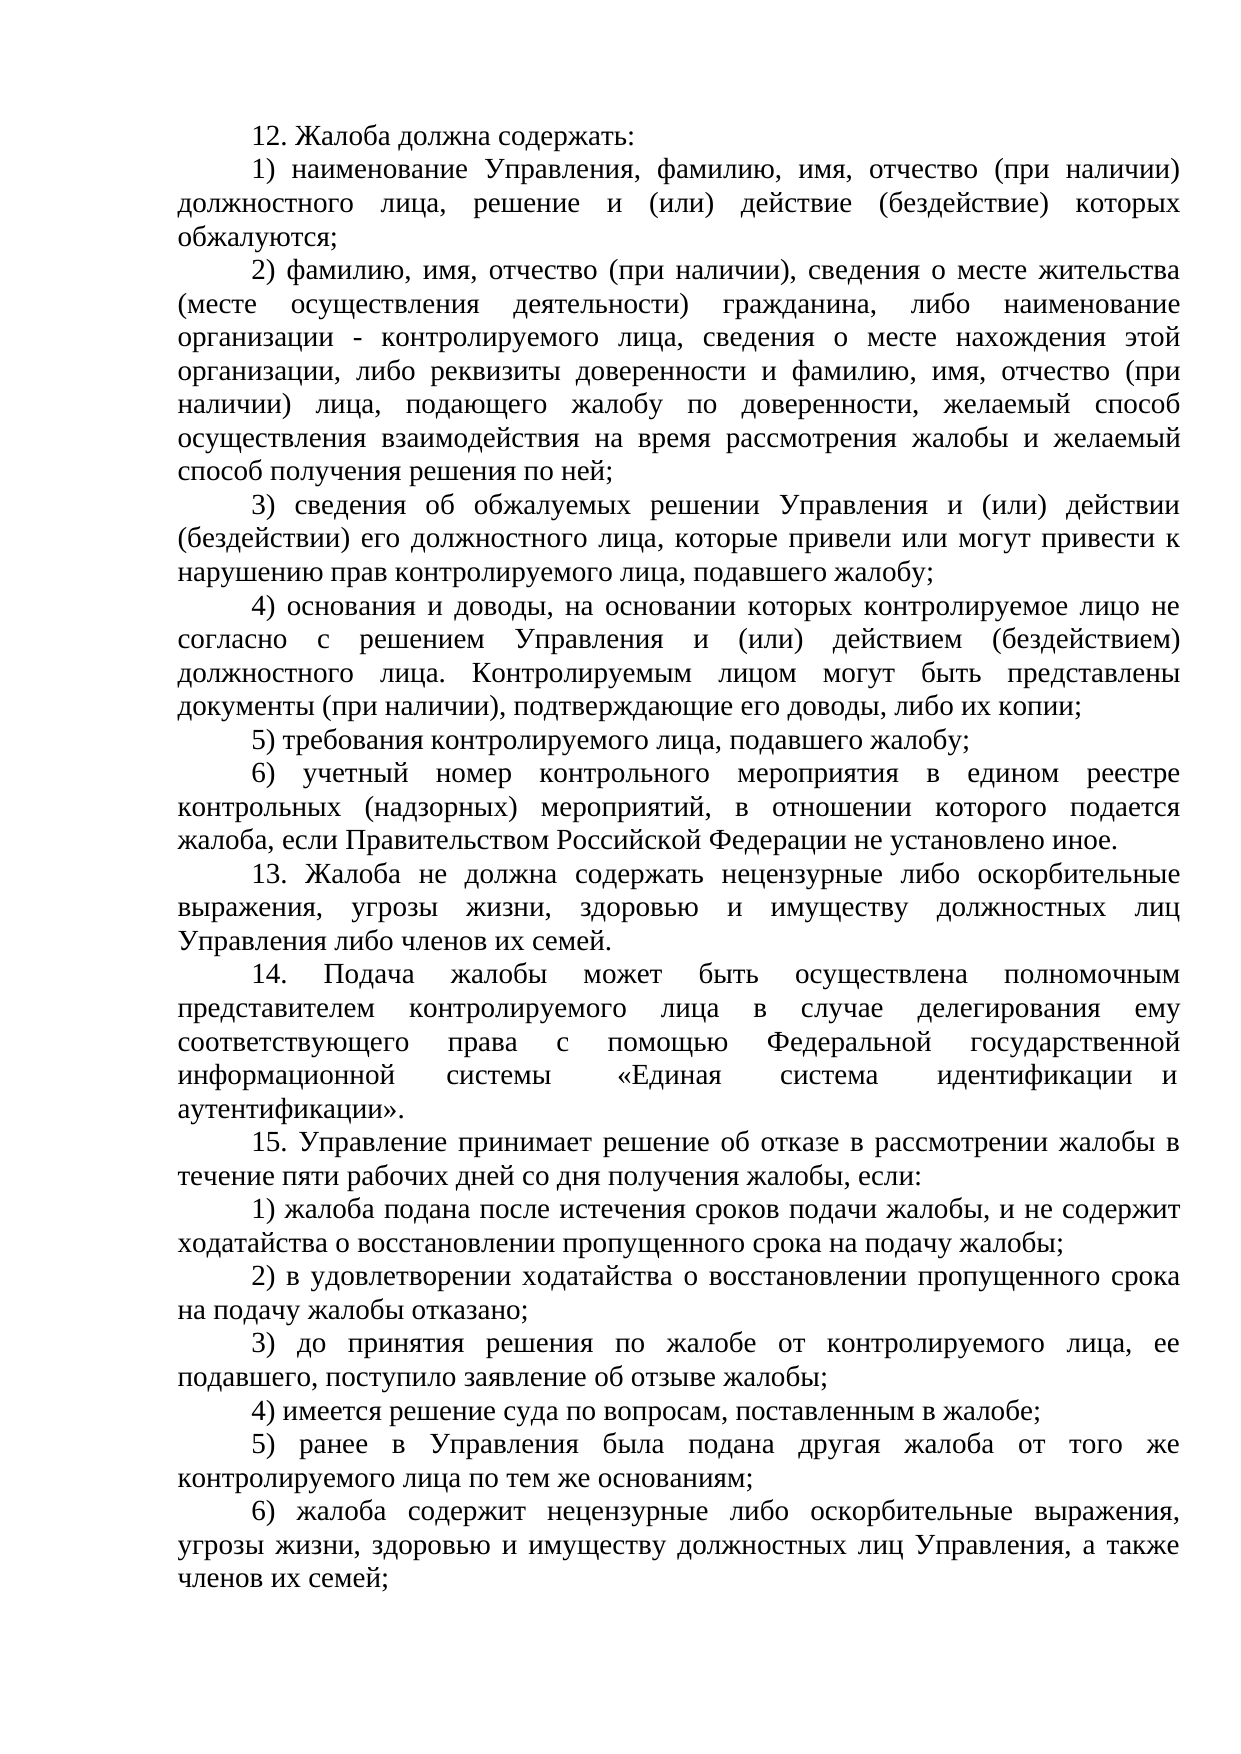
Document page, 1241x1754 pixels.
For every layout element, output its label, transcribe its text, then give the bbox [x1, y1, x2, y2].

text 12. Жалоба должна содержать: [177, 118, 1181, 152]
text 3) сведения об обжалуемых решении Управления и (или) действии (бездействии) его должностного лица, которые привели или могут привести к нарушению прав контролируемого лица, подавшего жалобу; [177, 487, 1181, 588]
text 6) жалоба содержит нецензурные либо оскорбительные выражения, угрозы жизни, здоровью и имуществу должностных лиц Управления, а также членов их семей; [177, 1493, 1181, 1594]
text 3) до принятия решения по жалобе от контролируемого лица, ее подавшего, поступило заявление об отзыве жалобы; [177, 1326, 1181, 1393]
text 13. Жалоба не должна содержать нецензурные либо оскорбительные выражения, угрозы жизни, здоровью и имуществу должностных лиц Управления либо членов их семей. [177, 856, 1181, 957]
text 5) требования контролируемого лица, подавшего жалобу; [177, 722, 1181, 755]
text 2) в удовлетворении ходатайства о восстановлении пропущенного срока на подачу жалобы отказано; [177, 1258, 1181, 1326]
text 15. Управление принимает решение об отказе в рассмотрении жалобы в течение пяти рабочих дней со дня получения жалобы, если: [177, 1124, 1181, 1191]
text аутентификации». [177, 1091, 1181, 1124]
text 2) фамилию, имя, отчество (при наличии), сведения о месте жительства (месте осуществления деятельности) гражданина, либо наименование организации - контролируемого лица, сведения о месте нахождения этой организации, либо реквизиты доверенности и фамилию, имя, отчество (при наличии) лица, подающего жалобу по доверенности, желаемый способ осуществления взаимодействия на время рассмотрения жалобы и желаемый способ получения решения по ней; [177, 252, 1181, 487]
text 6) учетный номер контрольного мероприятия в едином реестре контрольных (надзорных) мероприятий, в отношении которого подается жалоба, если Правительством Российской Федерации не установлено иное. [177, 755, 1181, 856]
text 14. Подача жалобы может быть осуществлена полномочным представителем контролируемого лица в случае делегирования ему соответствующего права с помощью Федеральной государственной информационной системы «Единая система идентификации и [177, 957, 1181, 1091]
text 1) жалоба подана после истечения сроков подачи жалобы, и не содержит ходатайства о восстановлении пропущенного срока на подачу жалобы; [177, 1191, 1181, 1258]
text 4) основания и доводы, на основании которых контролируемое лицо не согласно с решением Управления и (или) действием (бездействием) должностного лица. Контролируемым лицом могут быть представлены документы (при наличии), подтверждающие его доводы, либо их копии; [177, 588, 1181, 722]
text 5) ранее в Управления была подана другая жалоба от того же контролируемого лица по тем же основаниям; [177, 1426, 1181, 1493]
text 4) имеется решение суда по вопросам, поставленным в жалобе; [177, 1393, 1181, 1426]
text 1) наименование Управления, фамилию, имя, отчество (при наличии) должностного лица, решение и (или) действие (бездействие) которых обжалуются; [177, 152, 1181, 252]
